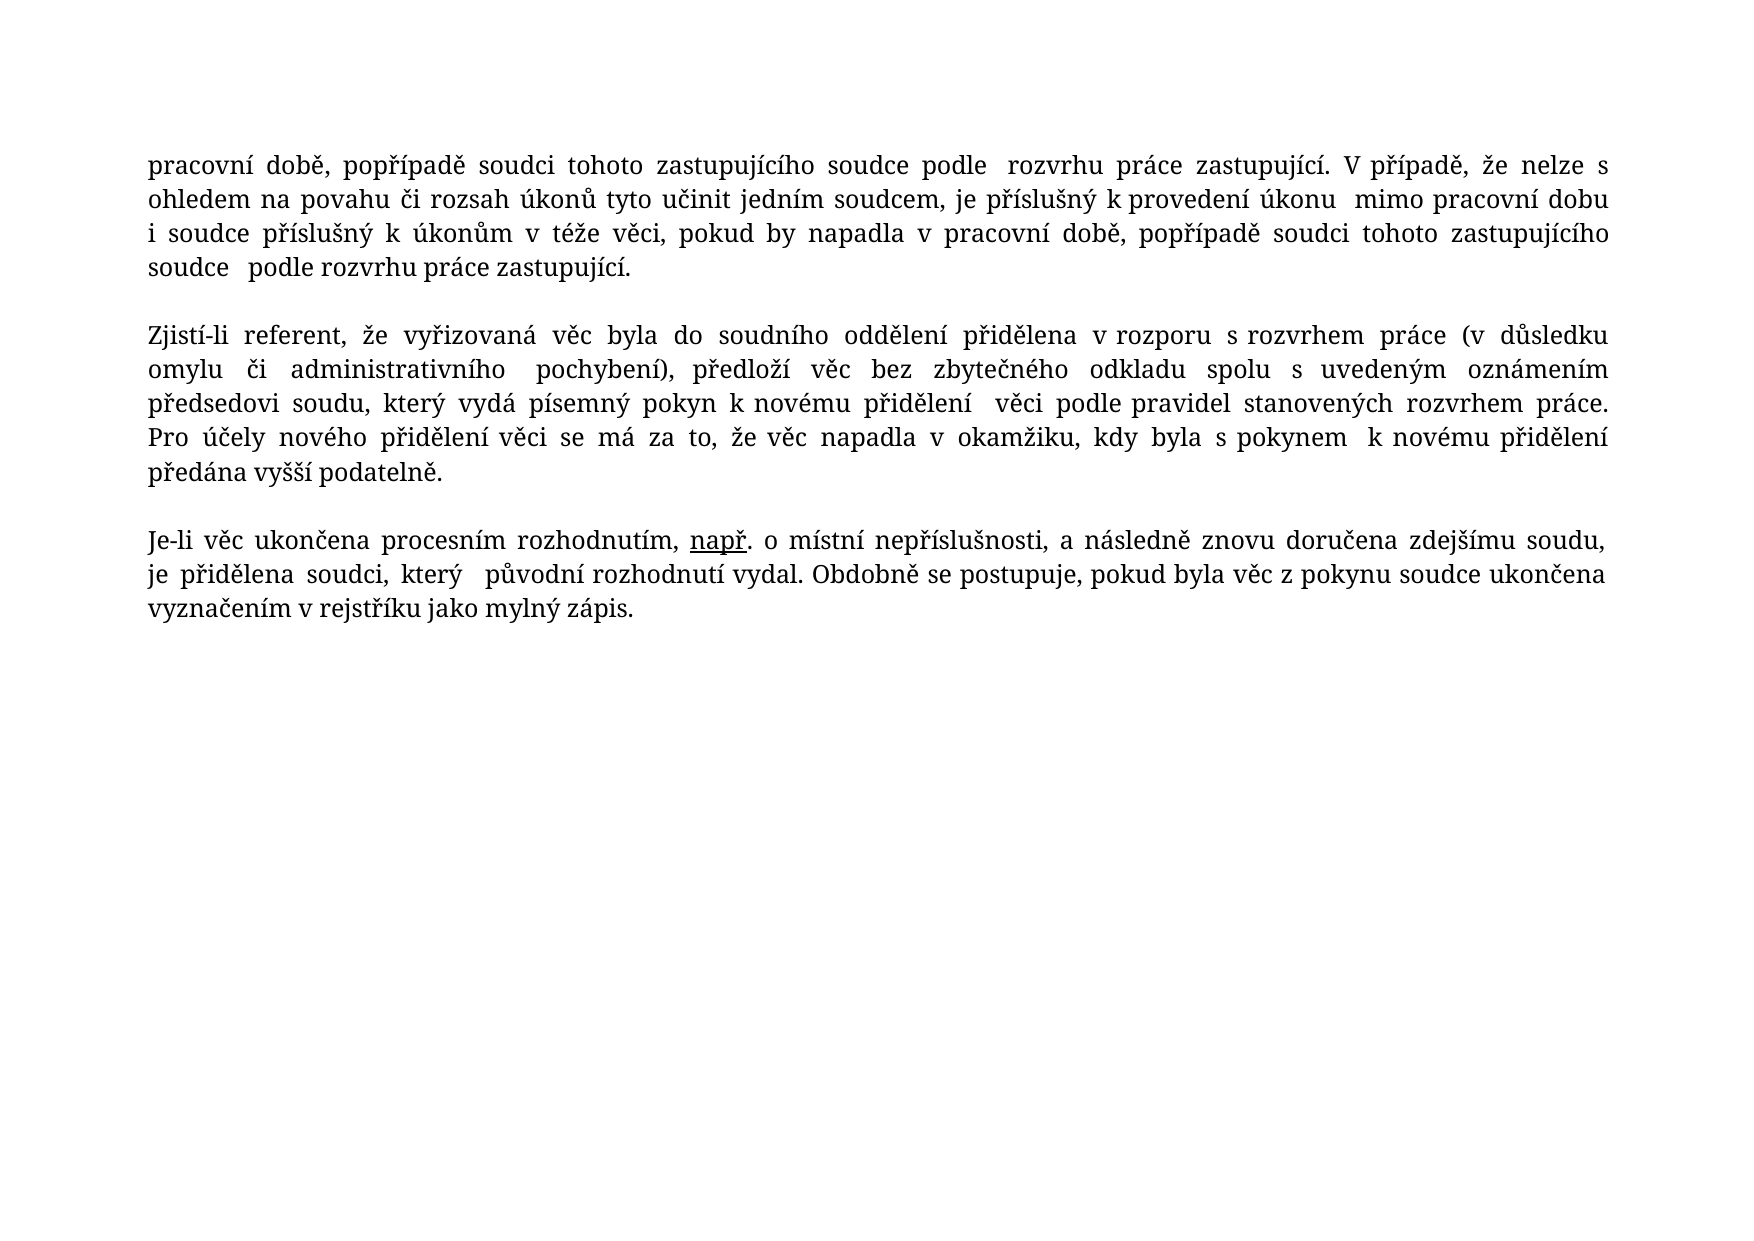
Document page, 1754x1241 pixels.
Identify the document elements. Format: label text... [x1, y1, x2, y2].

text Zjistí-li referent, že vyřizovaná věc byla do soudního oddělení přidělena v rozporu s rozvrhem práce (v důsledku omylu či administrativního pochybení), předloží věc bez zbytečného odkladu spolu s uvedeným oznámením předsedovi soudu, který vydá písemný pokyn k novému přidělení věci podle pravidel stanovených rozvrhem práce. Pro účely nového přidělení věci se má za to, že věc napadla v okamžiku, kdy byla s pokynem k novému přidělení předána vyšší podatelně. [148, 318, 1609, 488]
text Je-li věc ukončena procesním rozhodnutím, např. o místní nepříslušnosti, a následně znovu doručena zdejšímu soudu, je přidělena soudci, který původní rozhodnutí vydal. Obdobně se postupuje, pokud byla věc z pokynu soudce ukončena vyznačením v rejstříku jako mylný zápis. [148, 522, 1606, 624]
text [148, 148, 1609, 284]
